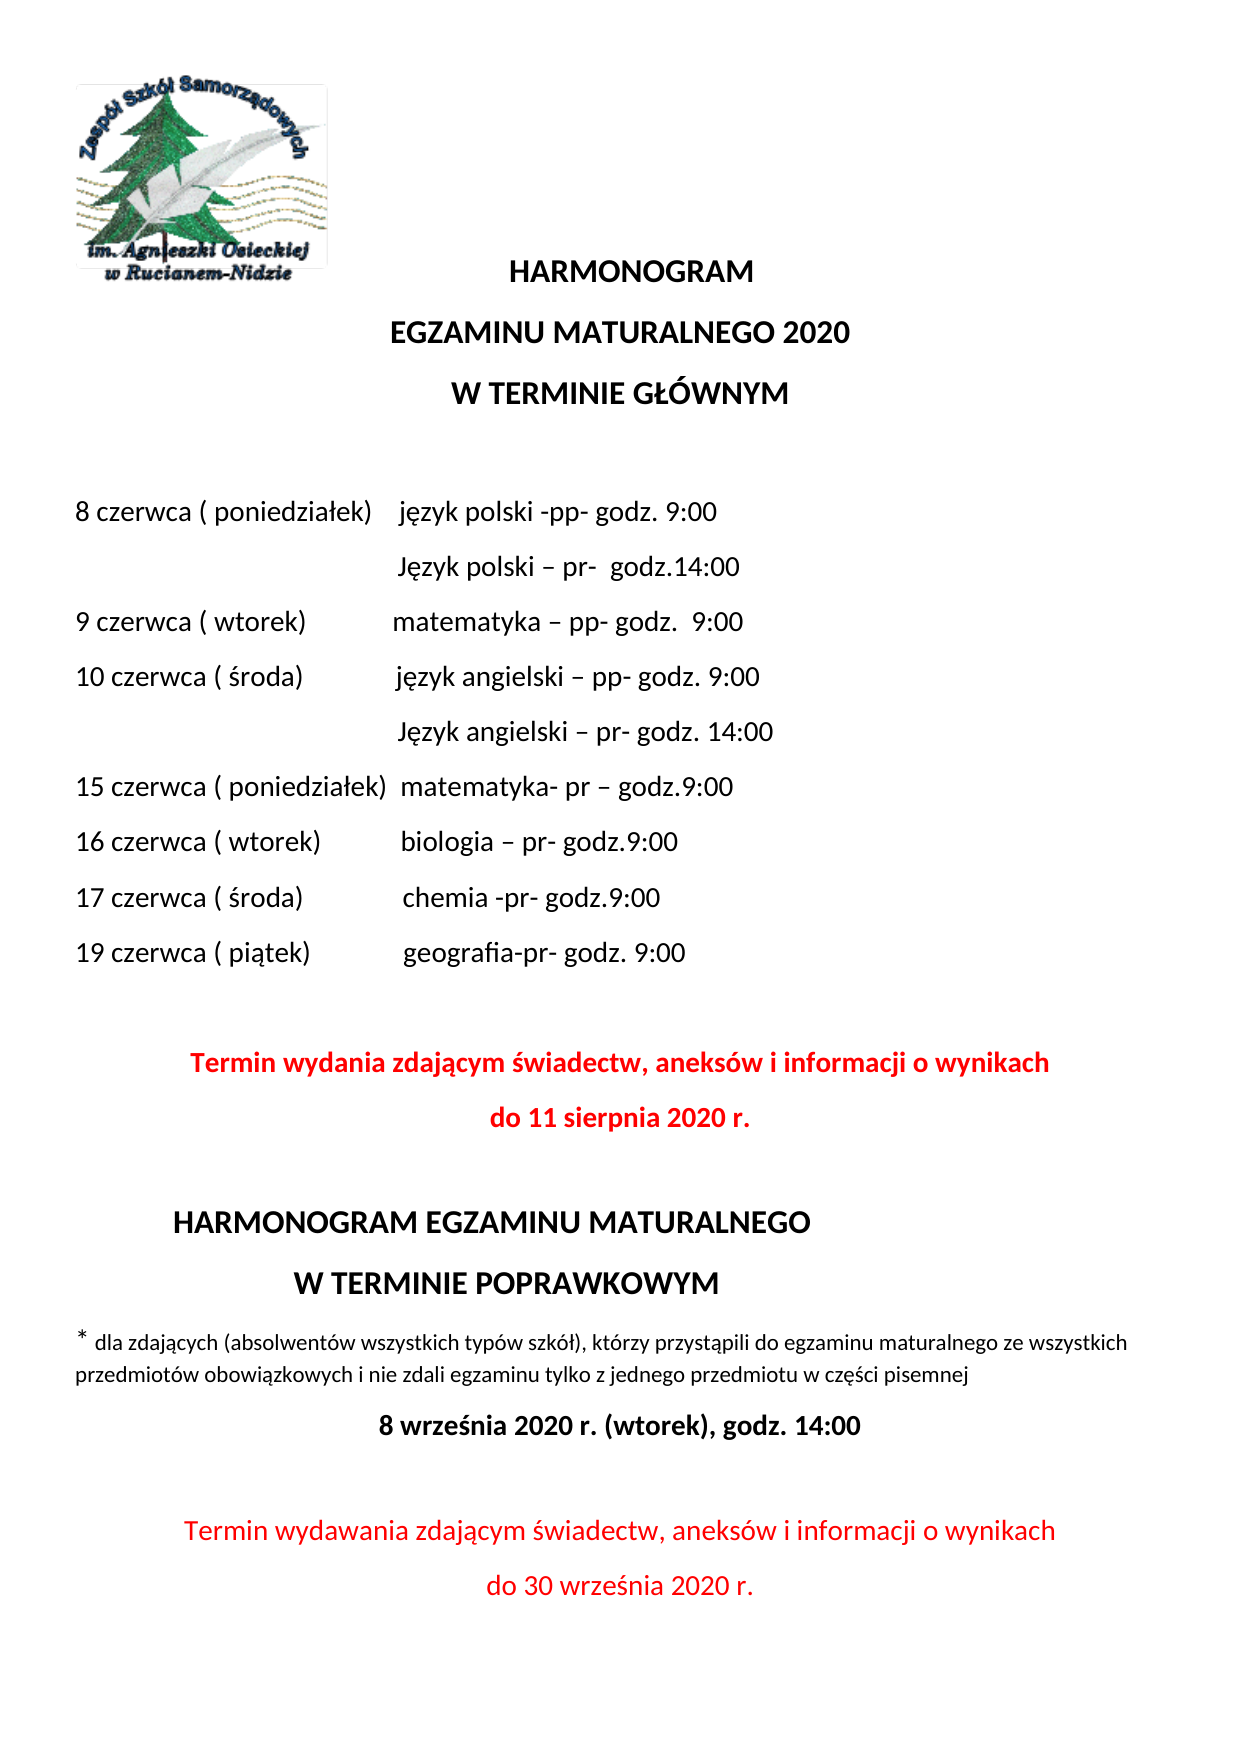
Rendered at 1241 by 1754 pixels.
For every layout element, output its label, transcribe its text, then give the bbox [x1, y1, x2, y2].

text Termin wydania zdającym świadectw, aneksów i informacji o wynikach [75, 1044, 1165, 1079]
text 15 czerwca ( poniedziałek) matematyka- pr – godz.9:00 [75, 768, 1165, 804]
picture [75, 75, 329, 283]
text HARMONOGRAM EGZAMINU MATURALNEGO [75, 1201, 1165, 1242]
text EGZAMINU MATURALNEGO 2020 [75, 311, 1165, 352]
text Język angielski – pr- godz. 14:00 [75, 713, 1165, 749]
text 8 czerwca ( poniedziałek) język polski -pp- godz. 9:00 [75, 493, 1165, 528]
text 19 czerwca ( piątek) geografia-pr- godz. 9:00 [75, 934, 1165, 969]
text Język polski – pr- godz.14:00 [75, 548, 1165, 584]
text * dla zdających (absolwentów wszystkich typów szkół), którzy przystąpili do egzaminu maturalnego ze wszystkich przedmiotów obowiązkowych i nie zdali egzaminu tylko z jednego przedmiotu w części pisemnej [75, 1322, 1165, 1388]
text 8 września 2020 r. (wtorek), godz. 14:00 [75, 1407, 1165, 1443]
text 10 czerwca ( środa) język angielski – pp- godz. 9:00 [75, 658, 1165, 694]
text W TERMINIE GŁÓWNYM [75, 372, 1165, 412]
text HARMONOGRAM [75, 75, 1165, 291]
text 16 czerwca ( wtorek) biologia – pr- godz.9:00 [75, 823, 1165, 859]
text 17 czerwca ( środa) chemia -pr- godz.9:00 [75, 879, 1165, 914]
text do 11 sierpnia 2020 r. [75, 1099, 1165, 1135]
text Termin wydawania zdającym świadectw, aneksów i informacji o wynikach [75, 1512, 1165, 1547]
text 9 czerwca ( wtorek) matematyka – pp- godz. 9:00 [75, 603, 1165, 639]
text W TERMINIE POPRAWKOWYM [75, 1262, 1165, 1302]
text do 30 września 2020 r. [75, 1567, 1165, 1602]
